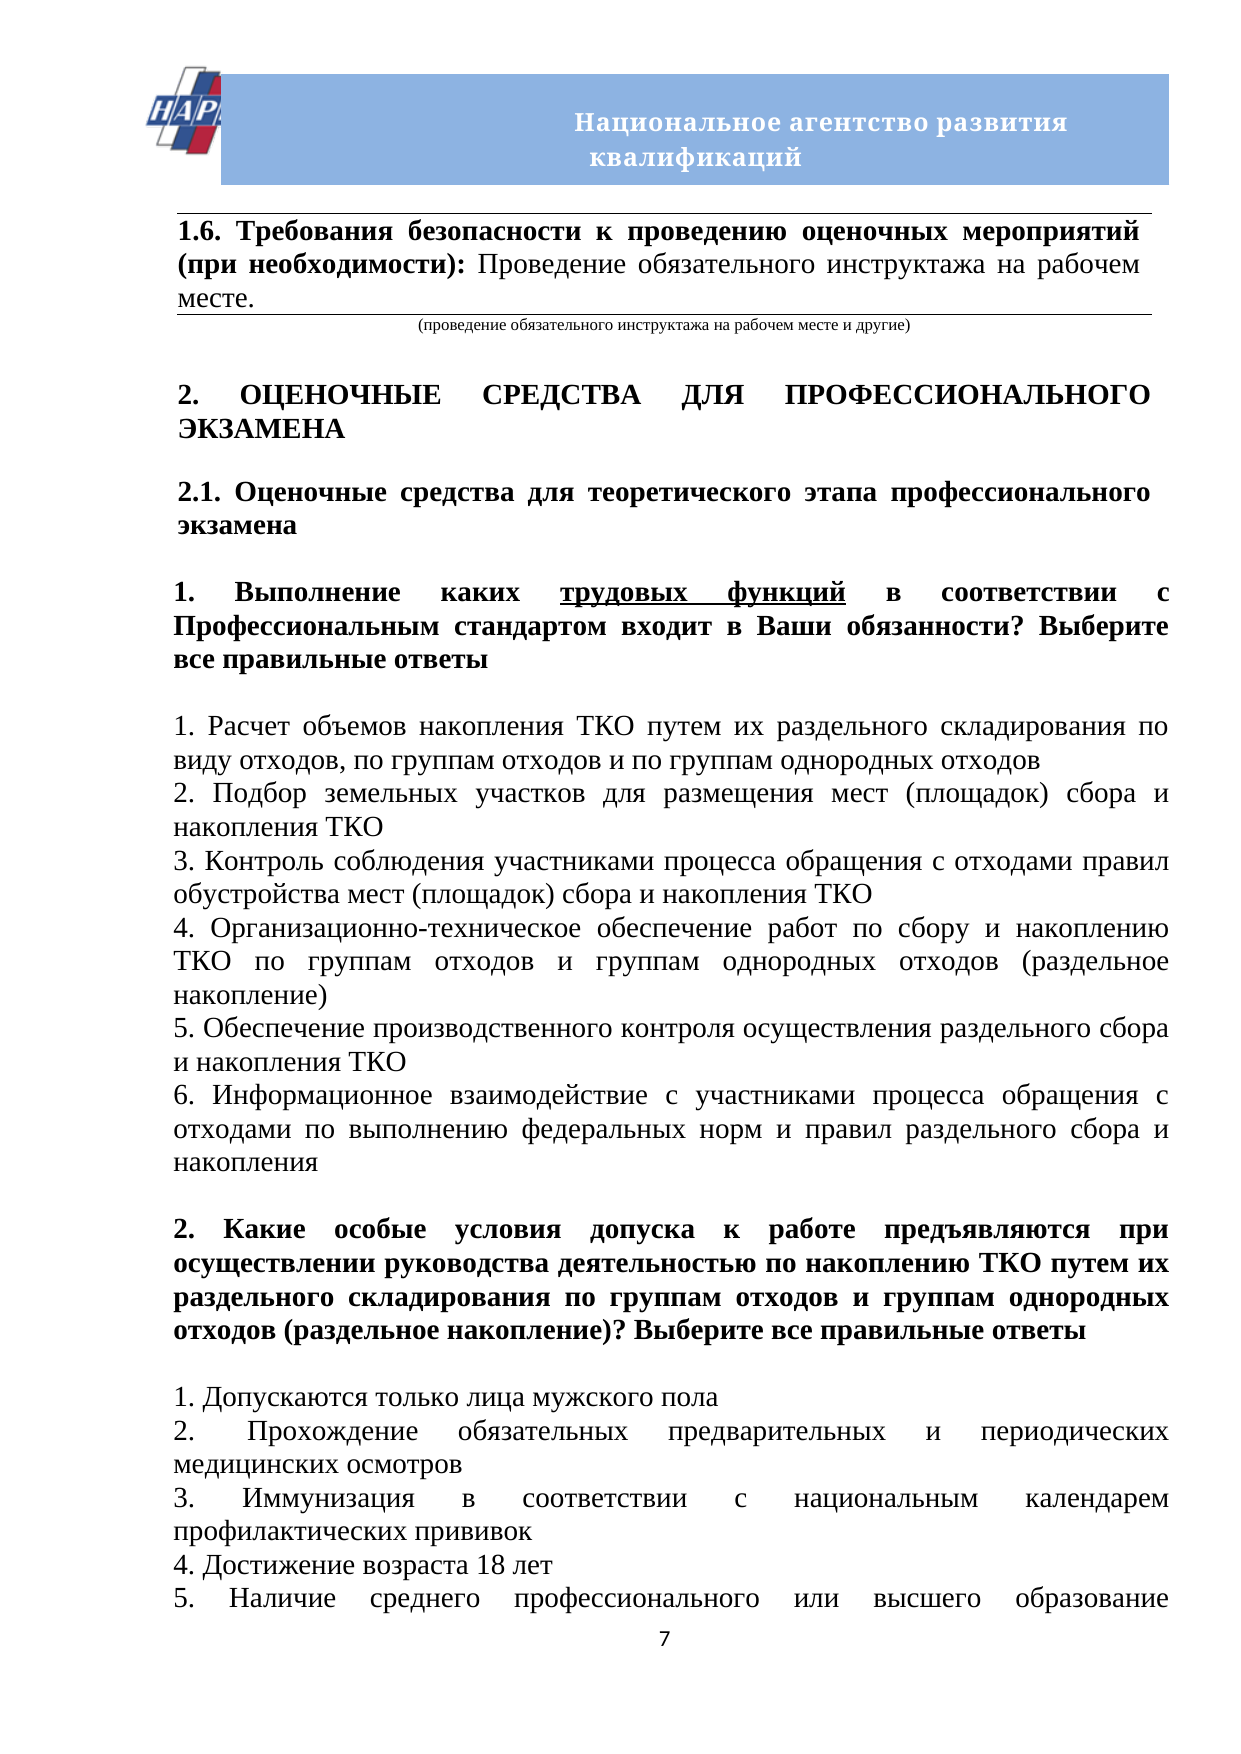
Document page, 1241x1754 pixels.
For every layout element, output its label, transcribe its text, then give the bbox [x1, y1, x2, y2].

text 2. ОЦЕНОЧНЫЕ СРЕДСТВА ДЛЯ ПРОФЕССИОНАЛЬНОГО ЭКЗАМЕНА [177, 377, 1152, 444]
table_cell 1.6. Требования безопасности к проведению оценочных мероприятий (при необходимости): Проведение обязательного инструктажа на рабочем месте. [177, 214, 1152, 314]
picture [144, 61, 252, 161]
text 2.1. Оценочные средства для теоретического этапа профессионального экзамена [177, 474, 1152, 541]
table_cell (проведение обязательного инструктажа на рабочем месте и другие) [177, 315, 1152, 348]
table_header 1. Выполнение каких трудовых функций в соответствии с Профессиональным стандартом входит в Ваши обязанности? Выберите все правильные ответы 1. Расчет объемов накопления ТКО путем их раздельного складирования по виду отходов, по группам отходов и по группам однородных отходов 2. Подбор земельных участков для размещения мест (площадок) сбора и накопления ТКО 3. Контроль соблюдения участниками процесса обращения с отходами правил обустройства мест (площадок) сбора и накопления ТКО 4. Организационно-техническое обеспечение работ по сбору и накоплению ТКО по группам отходов и группам однородных отходов (раздельное накопление) 5. Обеспечение производственного контроля осуществления раздельного сбора и накопления ТКО 6. Информационное взаимодействие с участниками процесса обращения с отходами по выполнению федеральных норм и правил раздельного сбора и накопления [162, 574, 1181, 1212]
